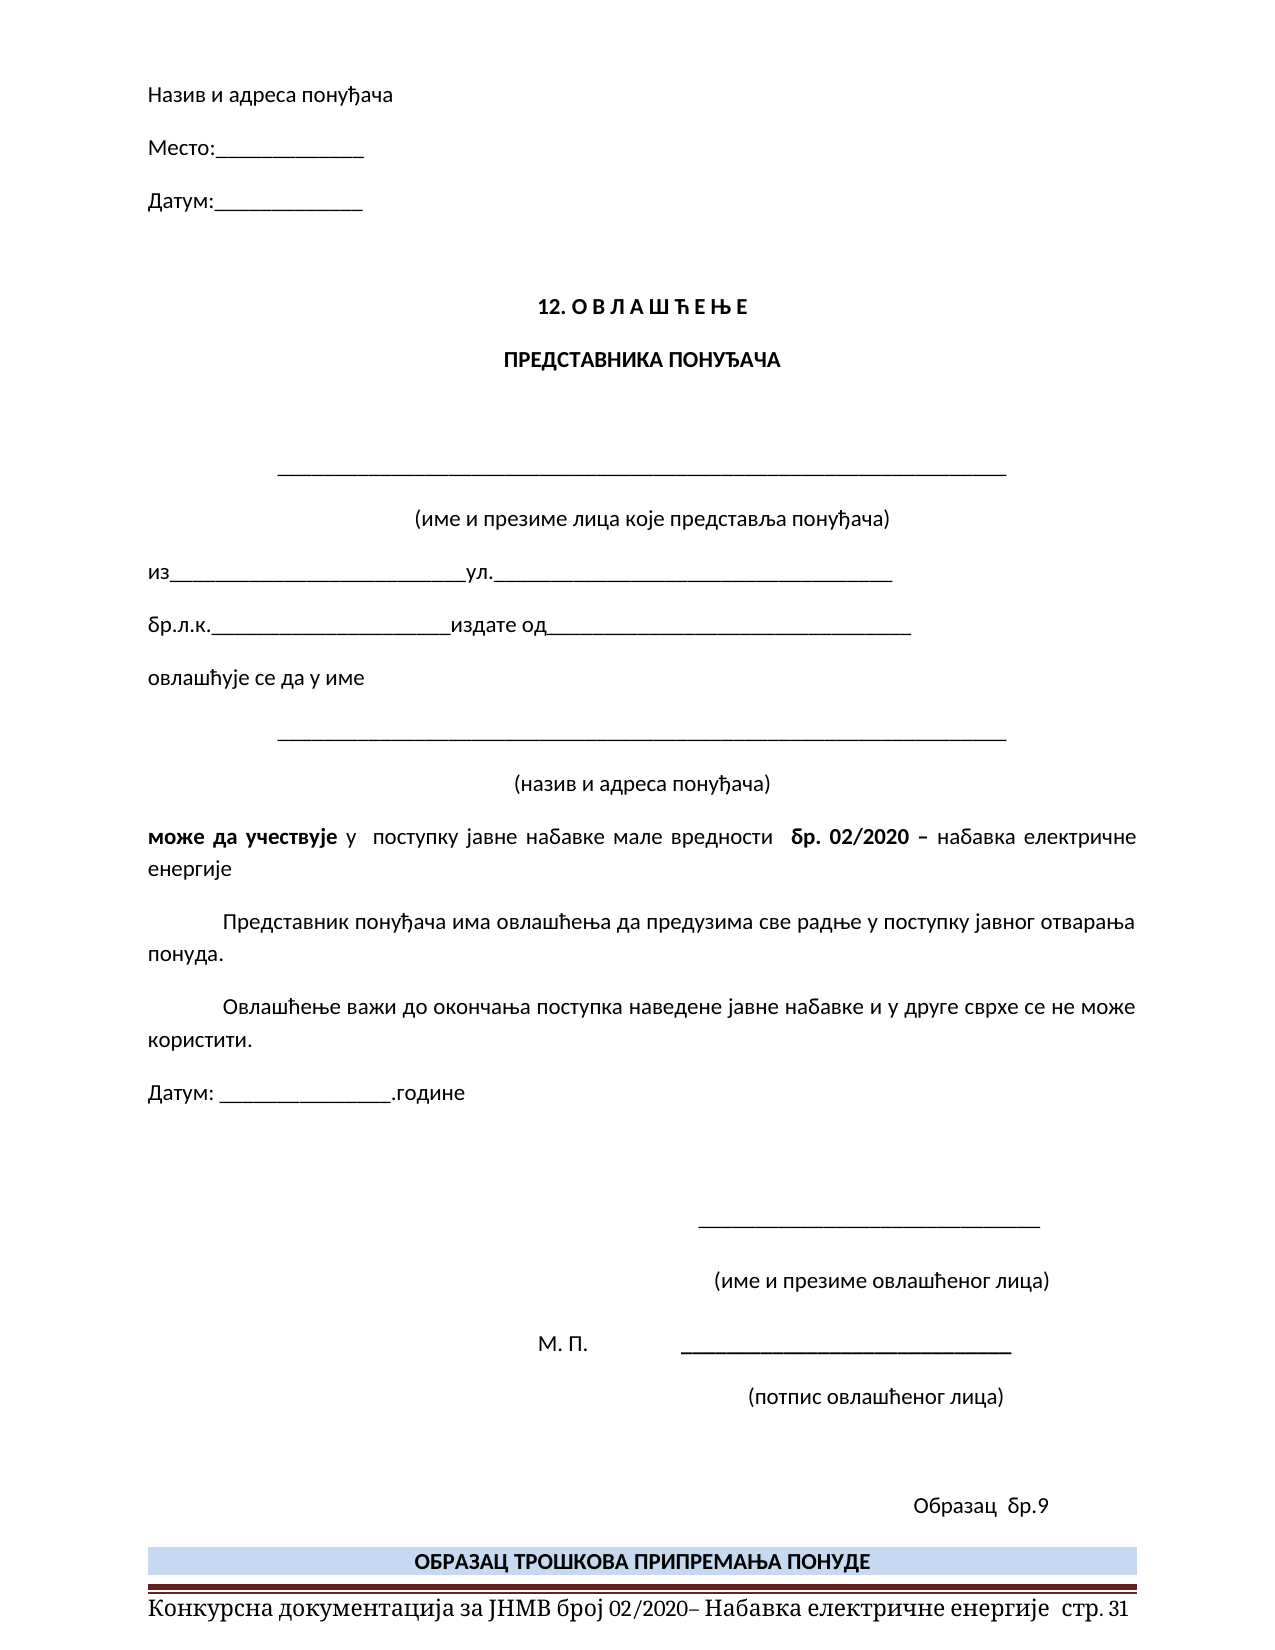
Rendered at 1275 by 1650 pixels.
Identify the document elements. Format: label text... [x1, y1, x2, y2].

text Место:_____________ [148, 133, 1137, 161]
text (потпис овлашћеног лица) [673, 1382, 1137, 1410]
text (назив и адреса понуђача) [148, 769, 1137, 797]
text Представник понуђача има овлашћења да предузима све радње у поступку јавног отварања понуда. [148, 907, 1137, 967]
text Овлашћење важи до окончања поступка наведене јавне набавке и у друге сврхе се не може користити. [148, 992, 1137, 1053]
text из__________________________ул.___________________________________ [148, 557, 1137, 585]
text ________________________________________________________________ [148, 451, 1137, 479]
text (име и презиме овлашћеног лица) [148, 1266, 1182, 1294]
text М. П. _____________________________ [148, 1329, 1167, 1357]
text (име и презиме лица које представља понуђача) [148, 504, 1137, 532]
text Назив и адреса понуђача [148, 80, 1137, 108]
text овлашћује се да у име [148, 663, 1137, 691]
text ______________________________ [148, 1203, 1182, 1231]
text ________________________________________________________________ [148, 716, 1137, 744]
text ОБРАЗАЦ ТРОШКОВА ПРИПРЕМАЊА ПОНУДЕ [148, 1547, 1137, 1575]
text ПРЕДСТАВНИКА ПОНУЂАЧА [148, 345, 1137, 373]
text Датум:_____________ [148, 186, 1137, 214]
text 12. О В Л А Ш Ћ Е Њ Е [148, 292, 1137, 320]
text Датум: _______________.године [148, 1078, 1134, 1106]
text бр.л.к._____________________издате од________________________________ [148, 610, 1137, 638]
text Образац бр.9 [148, 1491, 1137, 1519]
text може да учествује у поступку јавне набавке мале вредности бр. 02/2020 – набавка електричне енергије [148, 822, 1137, 882]
